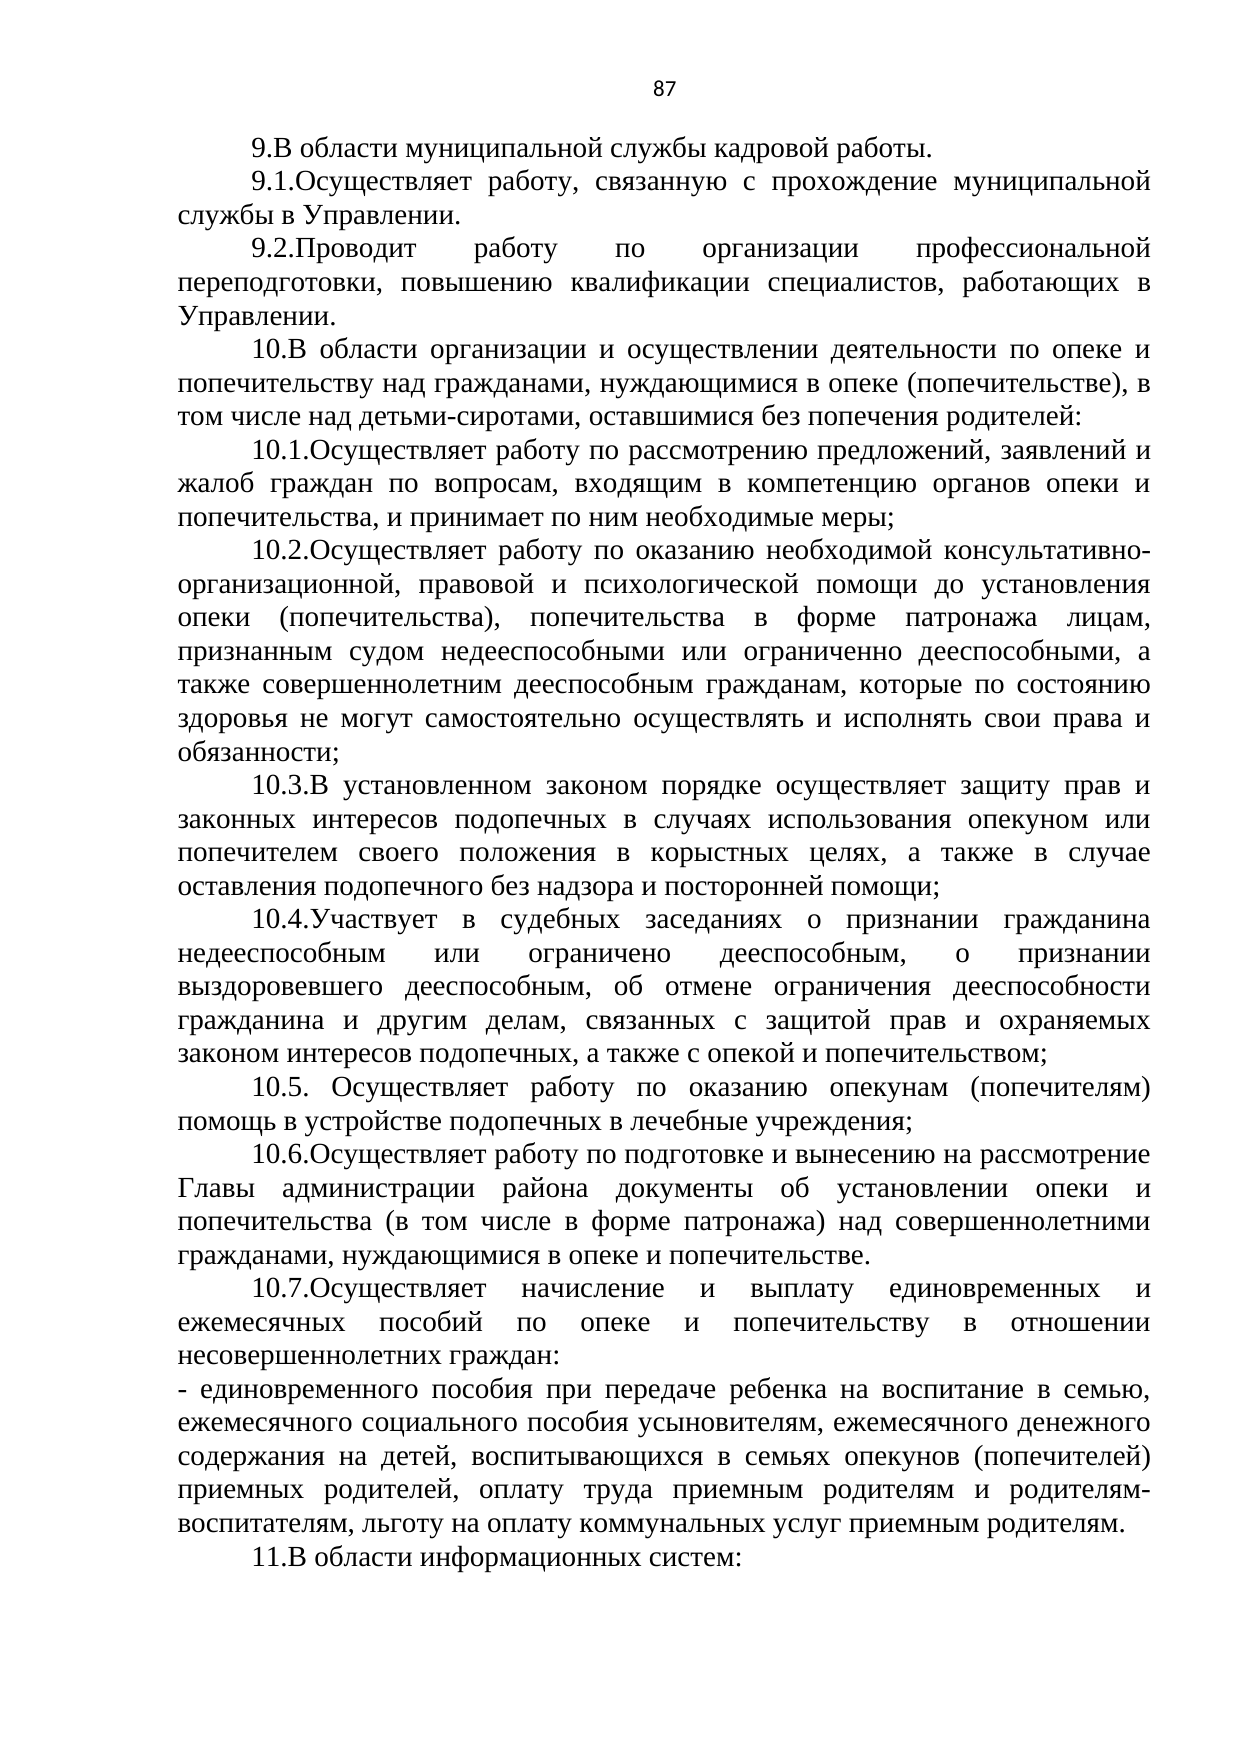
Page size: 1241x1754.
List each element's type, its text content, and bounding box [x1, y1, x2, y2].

text 10.6.Осуществляет работу по подготовке и вынесению на рассмотрение Главы администрации района документы об установлении опеки и попечительства (в том числе в форме патронажа) над совершеннолетними гражданами, нуждающимися в опеке и попечительстве. [177, 1136, 1152, 1270]
text 10.4.Участвует в судебных заседаниях о признании гражданина недееспособным или ограничено дееспособным, о признании выздоровевшего дееспособным, об отмене ограничения дееспособности гражданина и другим делам, связанных с защитой прав и охраняемых законом интересов подопечных, а также с опекой и попечительством; [177, 901, 1152, 1069]
text 10.2.Осуществляет работу по оказанию необходимой консультативно-организационной, правовой и психологической помощи до установления опеки (попечительства), попечительства в форме патронажа лицам, признанным судом недееспособными или ограниченно дееспособными, а также совершеннолетним дееспособным гражданам, которые по состоянию здоровья не могут самостоятельно осуществлять и исполнять свои права и обязанности; [177, 532, 1152, 767]
text 9.2.Проводит работу по организации профессиональной переподготовки, повышению квалификации специалистов, работающих в Управлении. [177, 231, 1152, 331]
text 10.В области организации и осуществлении деятельности по опеке и попечительству над гражданами, нуждающимися в опеке (попечительстве), в том числе над детьми-сиротами, оставшимися без попечения родителей: [177, 331, 1152, 432]
text 10.3.В установленном законом порядке осуществляет защиту прав и законных интересов подопечных в случаях использования опекуном или попечителем своего положения в корыстных целях, а также в случае оставления подопечного без надзора и посторонней помощи; [177, 767, 1152, 901]
text 11.В области информационных систем: [177, 1539, 1152, 1572]
text 10.5. Осуществляет работу по оказанию опекунам (попечителям) помощь в устройстве подопечных в лечебные учреждения; [177, 1069, 1152, 1136]
text 10.7.Осуществляет начисление и выплату единовременных и ежемесячных пособий по опеке и попечительству в отношении несовершеннолетних граждан: [177, 1270, 1152, 1371]
text 9.В области муниципальной службы кадровой работы. [177, 130, 1152, 163]
text 10.1.Осуществляет работу по рассмотрению предложений, заявлений и жалоб граждан по вопросам, входящим в компетенцию органов опеки и попечительства, и принимает по ним необходимые меры; [177, 432, 1152, 532]
text - единовременного пособия при передаче ребенка на воспитание в семью, ежемесячного социального пособия усыновителям, ежемесячного денежного содержания на детей, воспитывающихся в семьях опекунов (попечителей) приемных родителей, оплату труда приемным родителям и родителям-воспитателям, льготу на оплату коммунальных услуг приемным родителям. [177, 1371, 1152, 1539]
text 9.1.Осуществляет работу, связанную с прохождение муниципальной службы в Управлении. [177, 163, 1152, 231]
